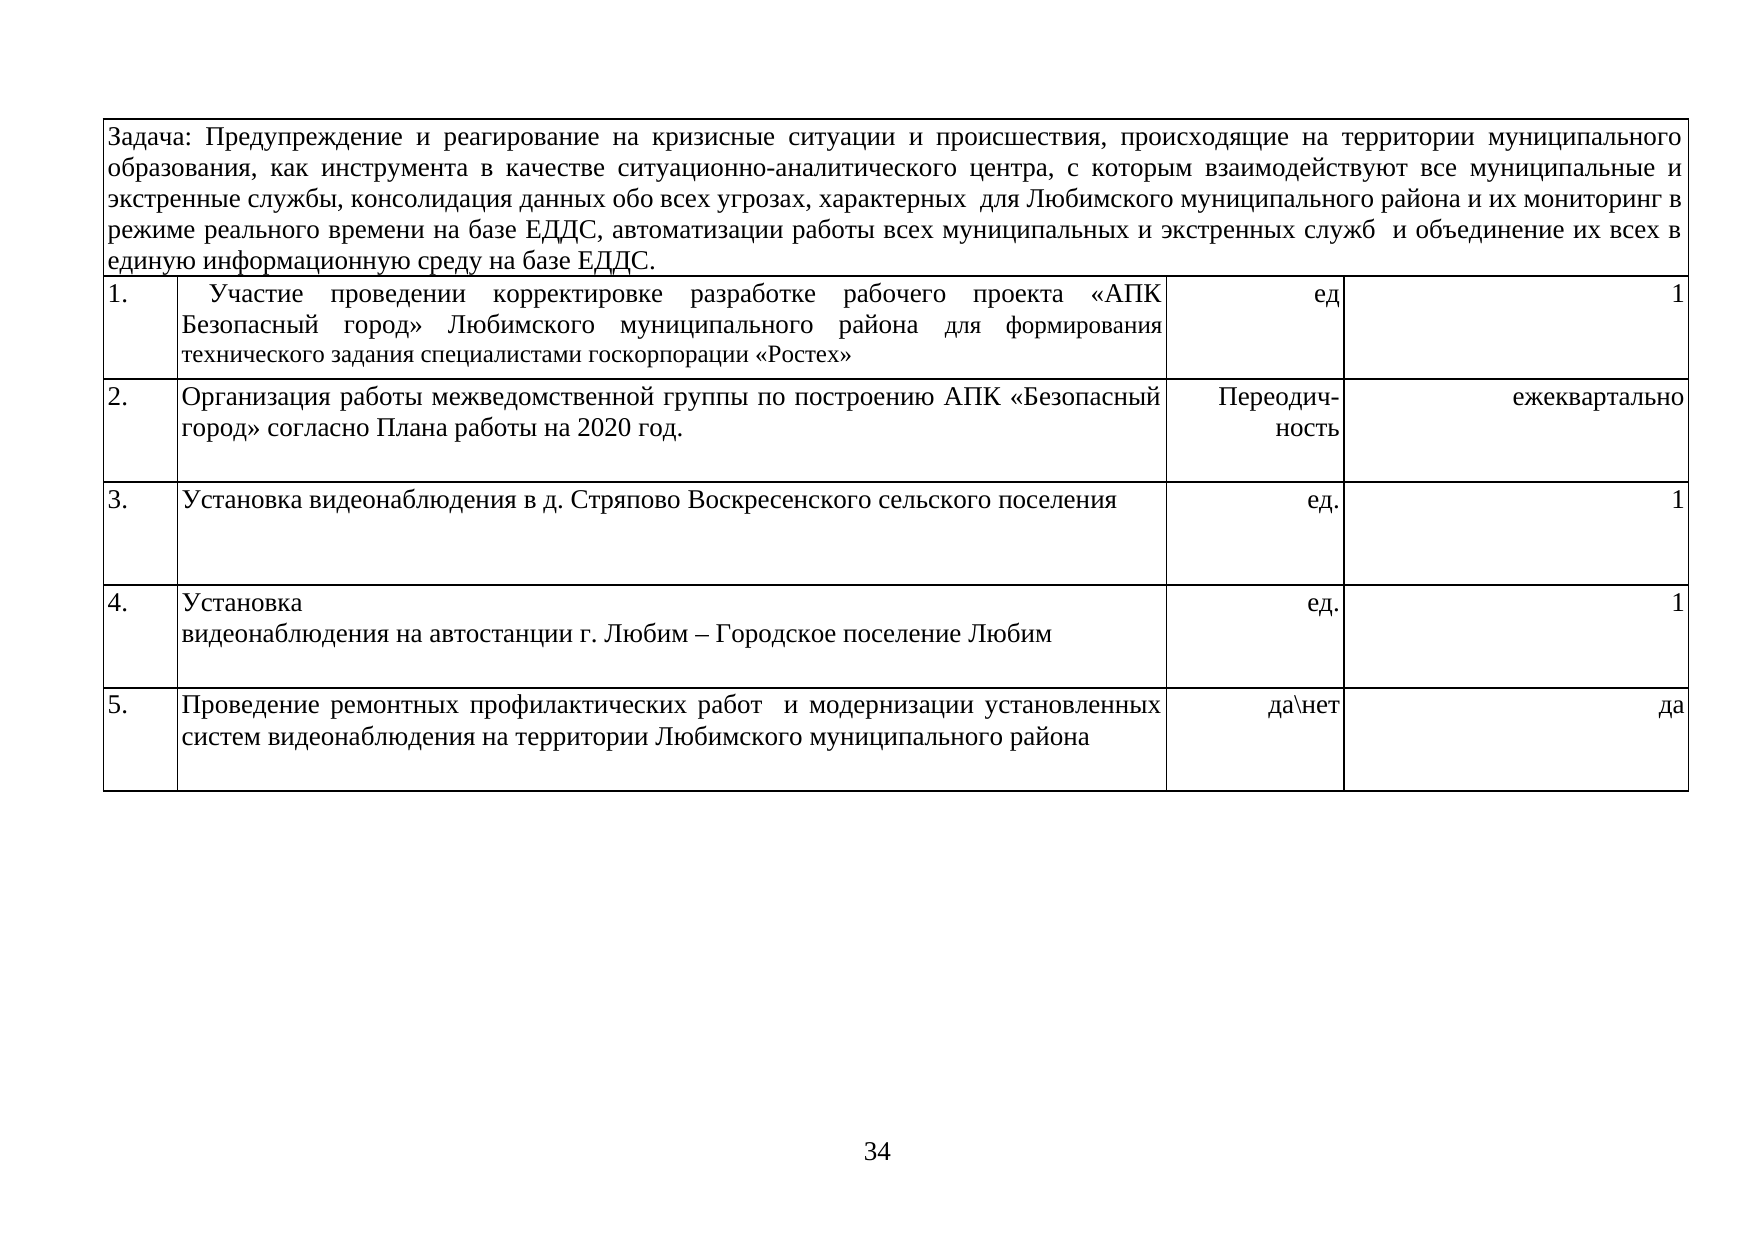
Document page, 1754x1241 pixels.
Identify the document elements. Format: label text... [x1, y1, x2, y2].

table_cell 3. [104, 483, 177, 584]
table_cell 1 [1345, 277, 1688, 378]
table_cell Проведение ремонтных профилактических работ и модернизации установленных систем видеонаблюдения на территории Любимского муниципального района [178, 689, 1166, 790]
table_cell да\нет [1167, 689, 1343, 790]
table_cell 1. [104, 277, 177, 378]
table_cell 2. [104, 380, 177, 481]
table_cell 4. [104, 586, 177, 687]
table_cell ед. [1167, 483, 1343, 584]
table_cell Участие проведении корректировке разработке рабочего проекта «АПК Безопасный город» Любимского муниципального района для формирования технического задания специалистами госкорпорации «Ростех» [178, 277, 1166, 378]
table_cell Организация работы межведомственной группы по построению АПК «Безопасный город» согласно Плана работы на 2020 год. [178, 380, 1166, 481]
table_cell 5. [104, 689, 177, 790]
table_cell ежеквартально [1345, 380, 1688, 481]
table_cell ед [1167, 277, 1343, 378]
table_cell Установка видеонаблюдения в д. Стряпово Воскресенского сельского поселения [178, 483, 1166, 584]
table_cell 1 [1345, 483, 1688, 584]
table_cell Установка видеонаблюдения на автостанции г. Любим – Городское поселение Любим [178, 586, 1166, 687]
table_cell Задача: Предупреждение и реагирование на кризисные ситуации и происшествия, происходящие на территории муниципального образования, как инструмента в качестве ситуационно-аналитического центра, с которым взаимодействуют все муниципальные и экстренные службы, консолидация данных обо всех угрозах, характерных для Любимского муниципального района и их мониторинг в режиме реального времени на базе ЕДДС, автоматизации работы всех муниципальных и экстренных служб и объединение их всех в единую информационную среду на базе ЕДДС. [104, 120, 1688, 275]
table_cell Переодич-ность [1167, 380, 1343, 481]
table_cell ед. [1167, 586, 1343, 687]
table_cell да [1345, 689, 1688, 790]
table_cell 1 [1345, 586, 1688, 687]
